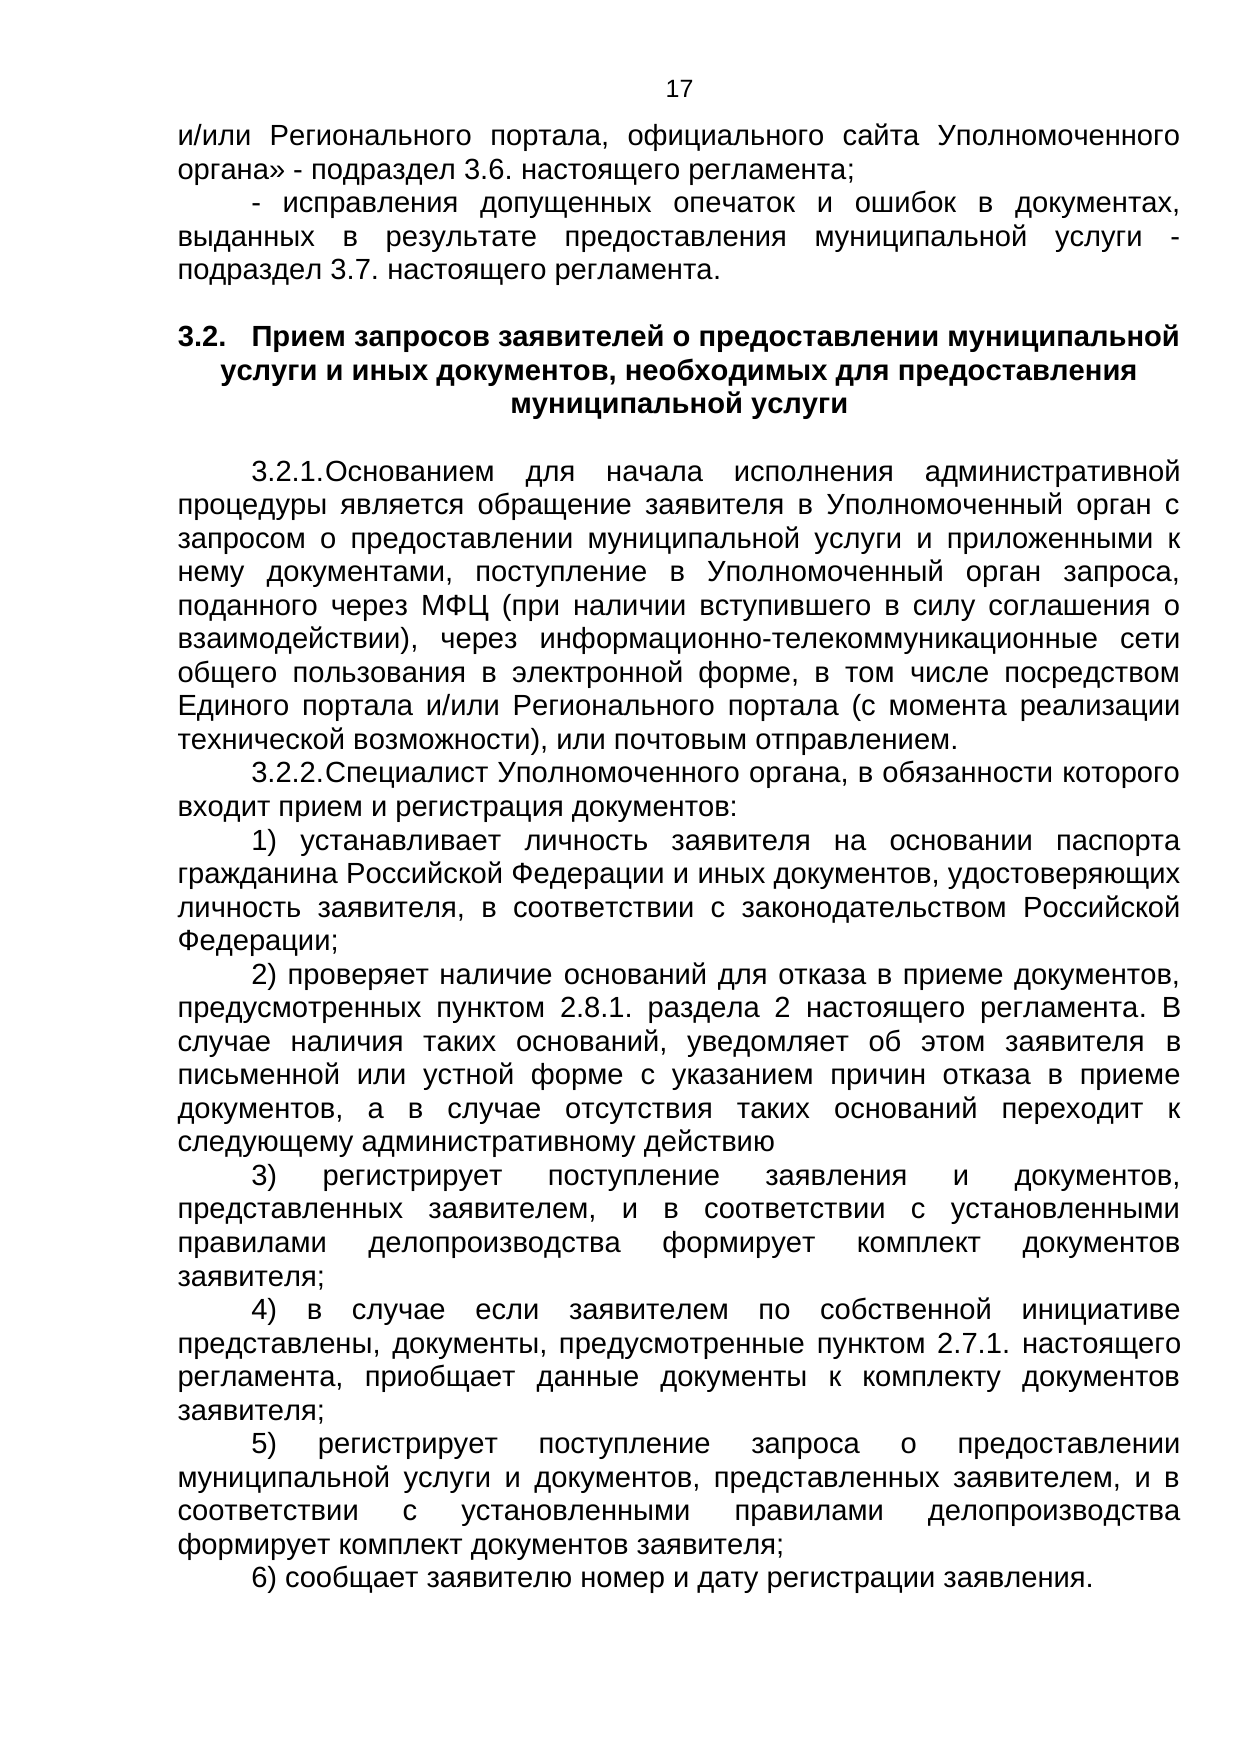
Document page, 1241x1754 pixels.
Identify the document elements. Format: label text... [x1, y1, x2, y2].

text 3) регистрирует поступление заявления и документов, представленных заявителем, и в соответствии с установленными правилами делопроизводства формирует комплект документов заявителя; [177, 1158, 1181, 1292]
list Основанием для начала исполнения административной процедуры является обращение заявителя в Уполномоченный орган с запросом о предоставлении муниципальной услуги и приложенными к нему документами, поступление в Уполномоченный орган запроса, поданного через МФЦ (при наличии вступившего в силу соглашения о взаимодействии), через информационно-телекоммуникационные сети общего пользования в электронной форме, в том числе посредством Единого портала и/или Регионального портала (с момента реализации технической возможности), или почтовым отправлением. [177, 453, 1181, 755]
text 5) регистрирует поступление запроса о предоставлении муниципальной услуги и документов, представленных заявителем, и в соответствии с установленными правилами делопроизводства формирует комплект документов заявителя; [177, 1426, 1181, 1560]
list Прием запросов заявителей о предоставлении муниципальной услуги и иных документов, необходимых для предоставления муниципальной услуги [177, 319, 1181, 420]
text 1) устанавливает личность заявителя на основании паспорта гражданина Российской Федерации и иных документов, удостоверяющих личность заявителя, в соответствии с законодательством Российской Федерации; [177, 822, 1181, 957]
text - исправления допущенных опечаток и ошибок в документах, выданных в результате предоставления муниципальной услуги - подраздел 3.7. настоящего регламента. [177, 185, 1181, 286]
list Специалист Уполномоченного органа, в обязанности которого входит прием и регистрация документов: [177, 755, 1181, 822]
text 2) проверяет наличие оснований для отказа в приеме документов, предусмотренных пунктом 2.8.1. раздела 2 настоящего регламента. В случае наличия таких оснований, уведомляет об этом заявителя в письменной или устной форме с указанием причин отказа в приеме документов, а в случае отсутствия таких оснований переходит к следующему административному действию [177, 957, 1181, 1158]
text 6) сообщает заявителю номер и дату регистрации заявления. [177, 1560, 1181, 1594]
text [177, 118, 1181, 185]
text 4) в случае если заявителем по собственной инициативе представлены, документы, предусмотренные пунктом 2.7.1. настоящего регламента, приобщает данные документы к комплекту документов заявителя; [177, 1292, 1181, 1426]
